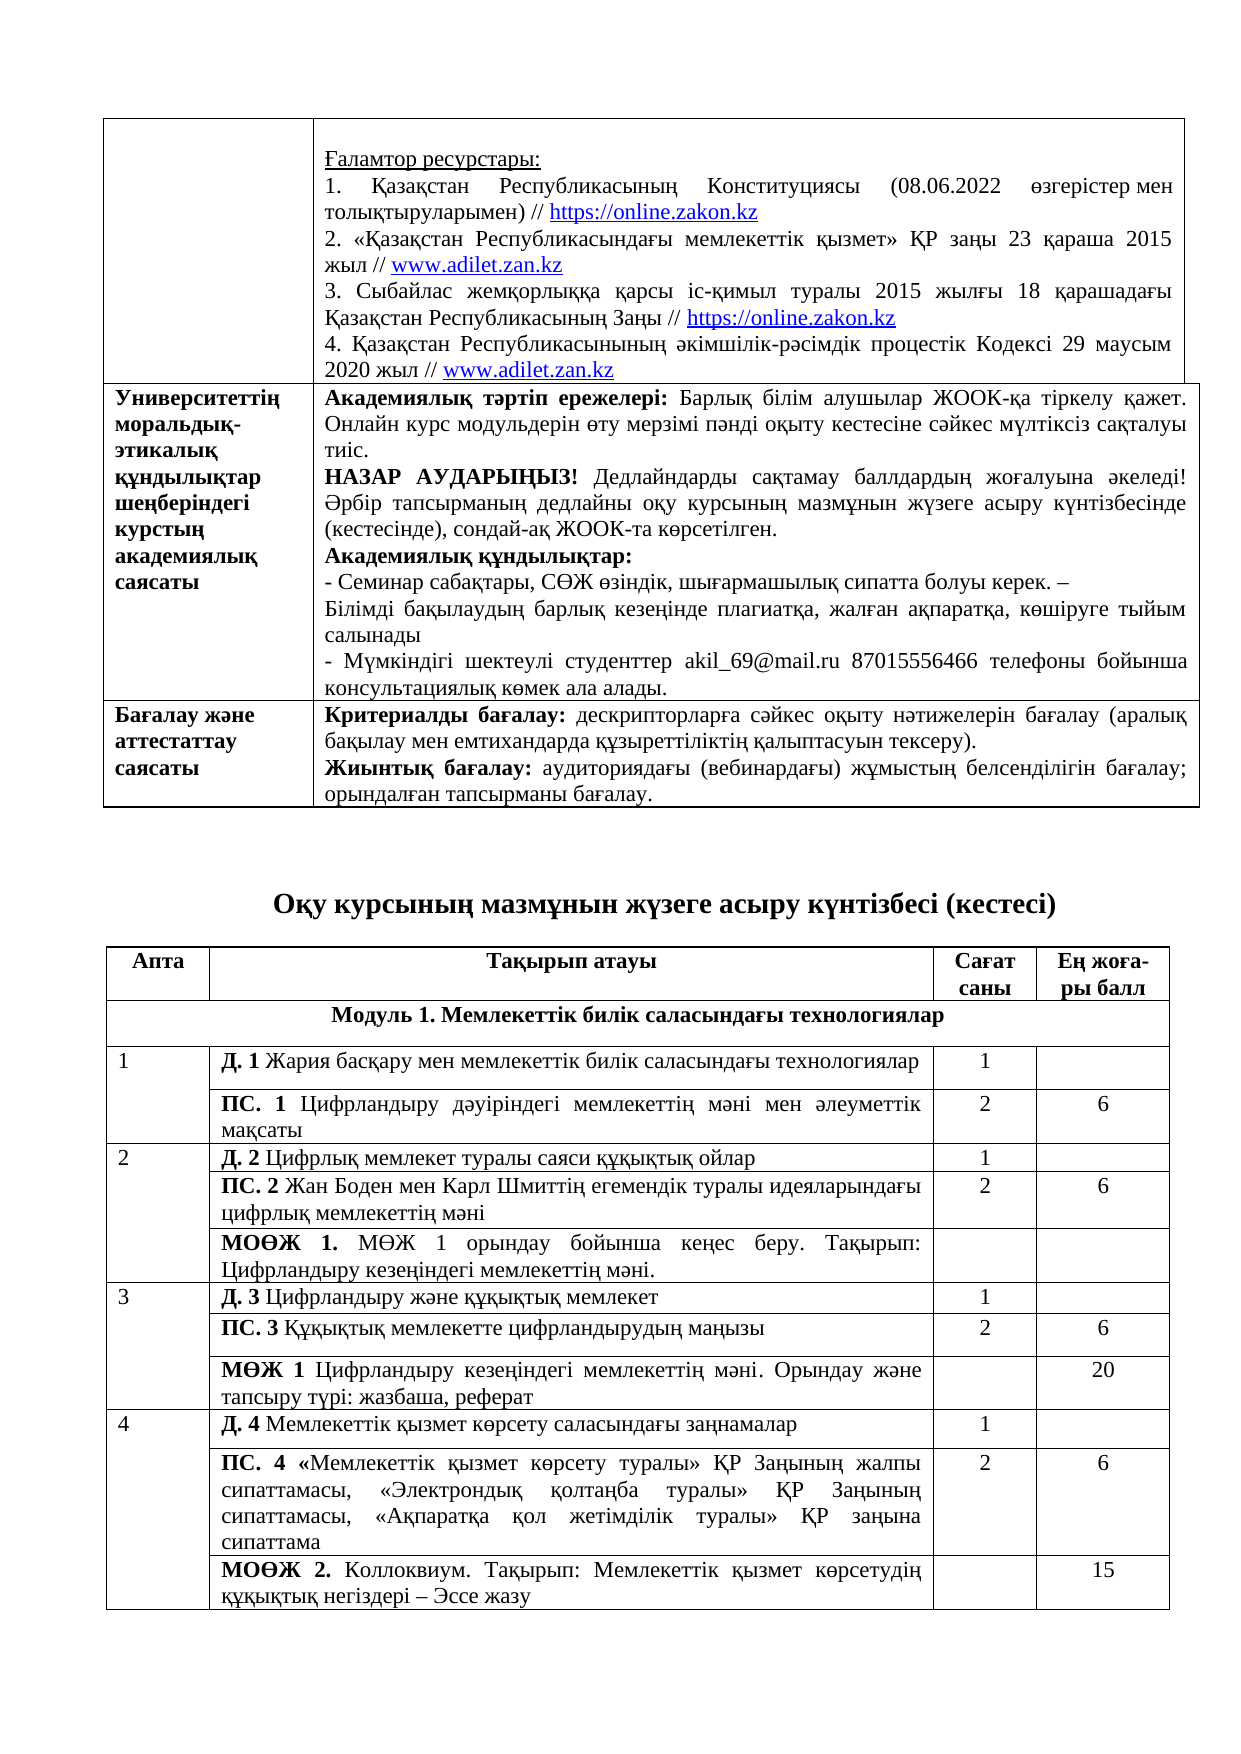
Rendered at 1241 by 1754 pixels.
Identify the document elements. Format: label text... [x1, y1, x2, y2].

table_cell Д. 2 Цифрлық мемлекет туралы саяси құқықтық ойлар [210, 1144, 933, 1171]
table_cell [934, 1229, 1036, 1282]
table_cell 3 [107, 1283, 209, 1409]
table_cell 2 [934, 1090, 1036, 1143]
table_cell [1037, 1229, 1169, 1282]
table_cell ПС. 3 Құқықтық мемлекетте цифрландырудың маңызы [210, 1314, 933, 1356]
table_cell Университеттің моральдық-этикалық құндылықтар шеңберіндегі курстың академиялық саясаты [104, 384, 313, 700]
table_cell Бағалау және аттестаттау саясаты [104, 701, 313, 806]
table_cell [1037, 1410, 1169, 1448]
table_cell [934, 1357, 1036, 1409]
table_cell 1 [934, 1047, 1036, 1089]
table_cell Д. 4 Мемлекеттік қызмет көрсету саласындағы заңнамалар [210, 1410, 933, 1448]
table_header Тақырып атауы [210, 948, 933, 1000]
text Оқу курсының мазмұнын жүзеге асыру күнтізбесі (кестесі) [177, 887, 1152, 920]
table_cell 4 [107, 1410, 209, 1608]
table_cell МОӨЖ 1. МӨЖ 1 орындау бойынша кеңес беру. Тақырып: Цифрландыру кезеңіндегі мемлекеттің мәні. [210, 1229, 933, 1282]
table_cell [104, 119, 313, 383]
table_cell [1037, 1047, 1169, 1089]
table_cell 6 [1037, 1449, 1169, 1555]
table_cell МОӨЖ 2. Коллоквиум. Тақырып: Мемлекеттік қызмет көрсетудің құқықтық негіздері – Эссе жазу [210, 1556, 933, 1608]
table_cell [1037, 1283, 1169, 1313]
table_cell 1 [934, 1283, 1036, 1313]
table_cell 6 [1037, 1172, 1169, 1228]
table_header Апта [107, 948, 209, 1000]
table_cell 2 [934, 1172, 1036, 1228]
table_cell 2 [107, 1144, 209, 1282]
table_cell 1 [107, 1047, 209, 1143]
table_cell [934, 1556, 1036, 1608]
table_cell МӨЖ 1 Цифрландыру кезеңіндегі мемлекеттің мәні. Орындау және тапсыру түрі: жазбаша, реферат [210, 1357, 933, 1409]
table_cell Модуль 1. Мемлекеттік билік саласындағы технологиялар [107, 1001, 1169, 1046]
table_cell ПС. 2 Жан Боден мен Карл Шмиттің егемендік туралы идеяларындағы цифрлық мемлекеттің мәні [210, 1172, 933, 1228]
table_cell Критериалды бағалау: дескрипторларға сәйкес оқыту нәтижелерін бағалау (аралық бақылау мен емтихандарда құзыреттіліктің қалыптасуын тексеру). Жиынтық бағалау: аудиториядағы (вебинардағы) жұмыстың белсенділігін бағалау; орындалған тапсырманы бағалау. [314, 701, 1199, 806]
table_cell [314, 119, 1184, 383]
table_header Сағат саны [934, 948, 1036, 1000]
table_cell 1 [934, 1144, 1036, 1171]
table_cell 1 [934, 1410, 1036, 1448]
table_cell 6 [1037, 1090, 1169, 1143]
table_cell 2 [934, 1314, 1036, 1356]
table_cell Д. 3 Цифрландыру және құқықтық мемлекет [210, 1283, 933, 1313]
table_cell 2 [934, 1449, 1036, 1555]
table_cell 6 [1037, 1314, 1169, 1356]
table_cell 20 [1037, 1357, 1169, 1409]
table_cell 15 [1037, 1556, 1169, 1608]
table_cell ПС. 4 «Мемлекеттік қызмет көрсету туралы» ҚР Заңының жалпы сипаттамасы, «Электрондық қолтаңба туралы» ҚР Заңының сипаттамасы, «Ақпаратқа қол жетімділік туралы» ҚР заңына сипаттама [210, 1449, 933, 1555]
table_cell ПС. 1 Цифрландыру дәуіріндегі мемлекеттің мәні мен әлеуметтік мақсаты [210, 1090, 933, 1143]
table_header Ең жоға- ры балл [1037, 948, 1169, 1000]
table_cell [1037, 1144, 1169, 1171]
table_cell Академиялық тәртіп ережелері: Барлық білім алушылар ЖООК-қа тіркелу қажет. Онлайн курс модульдерін өту мерзімі пәнді оқыту кестесіне сәйкес мүлтіксіз сақталуы тиіс. НАЗАР АУДАРЫҢЫЗ! Дедлайндарды сақтамау баллдардың жоғалуына әкеледі! Әрбір тапсырманың дедлайны оқу курсының мазмұнын жүзеге асыру күнтізбесінде (кестесінде), сондай-ақ ЖООК-та көрсетілген. Академиялық құндылықтар: - Семинар сабақтары, СӨЖ өзіндік, шығармашылық сипатта болуы керек. – Білімді бақылаудың барлық кезеңінде плагиатқа, жалған ақпаратқа, көшіруге тыйым салынады - Мүмкіндігі шектеулі студенттер akil_69@mail.ru 87015556466 телефоны бойынша консультациялық көмек ала алады. [314, 384, 1199, 700]
table_cell Д. 1 Жария басқару мен мемлекеттік билік саласындағы технологиялар [210, 1047, 933, 1089]
